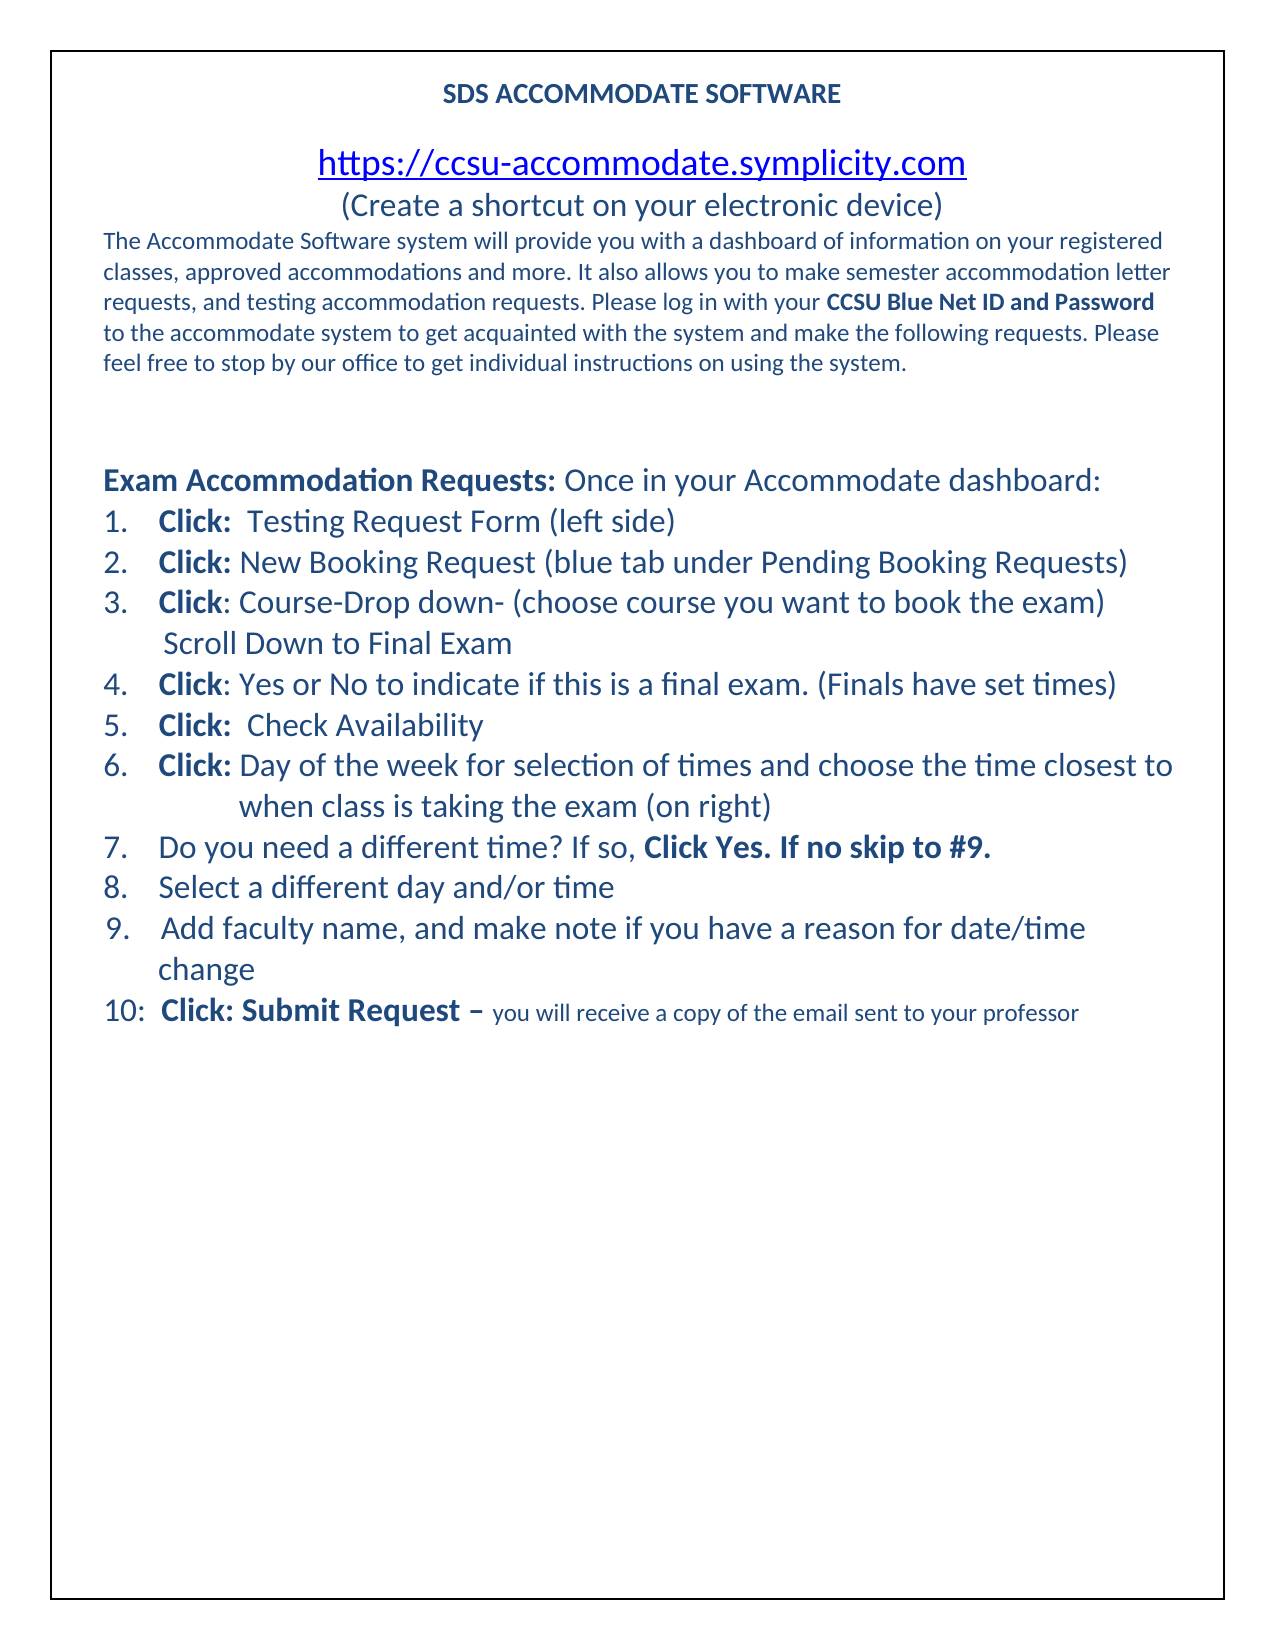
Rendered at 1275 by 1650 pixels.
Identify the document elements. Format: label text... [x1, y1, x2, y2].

text when class is taking the exam (on right) [103, 785, 1181, 826]
text 9. Add faculty name, and make note if you have a reason for date/time [75, 907, 1181, 948]
text 3. Click: Course-Drop down- (choose course you want to book the exam) [103, 581, 1181, 622]
text 2. Click: New Booking Request (blue tab under Pending Booking Requests) [103, 541, 1181, 581]
text 1. Click: Testing Request Form (left side) [103, 500, 1181, 541]
text 7. Do you need a different time? If so, Click Yes. If no skip to #9. [103, 826, 1181, 867]
text 4. Click: Yes or No to indicate if this is a final exam. (Finals have set times) [103, 663, 1181, 704]
text 5. Click: Check Availability [103, 704, 1181, 744]
text change [75, 948, 1181, 989]
text Exam Accommodation Requests: Once in your Accommodate dashboard: [103, 459, 1181, 500]
text The Accommodate Software system will provide you with a dashboard of information on your registered classes, approved accommodations and more. It also allows you to make semester accommodation letter requests, and testing accommodation requests. Please log in with your CCSU Blue Net ID and Password to the accommodate system to get acquainted with the system and make the following requests. Please feel free to stop by our office to get individual instructions on using the system. [103, 225, 1181, 378]
text 10: Click: Submit Request – you will receive a copy of the email sent to your professor [103, 989, 1181, 1029]
text 8. Select a different day and/or time [103, 867, 1181, 907]
text SDS ACCOMMODATE SOFTWARE [103, 75, 1181, 111]
text Scroll Down to Final Exam [103, 622, 1181, 663]
text 6. Click: Day of the week for selection of times and choose the time closest to [103, 744, 1181, 785]
text https://ccsu-accommodate.symplicity.com [103, 139, 1181, 184]
text (Create a shortcut on your electronic device) [103, 184, 1181, 225]
